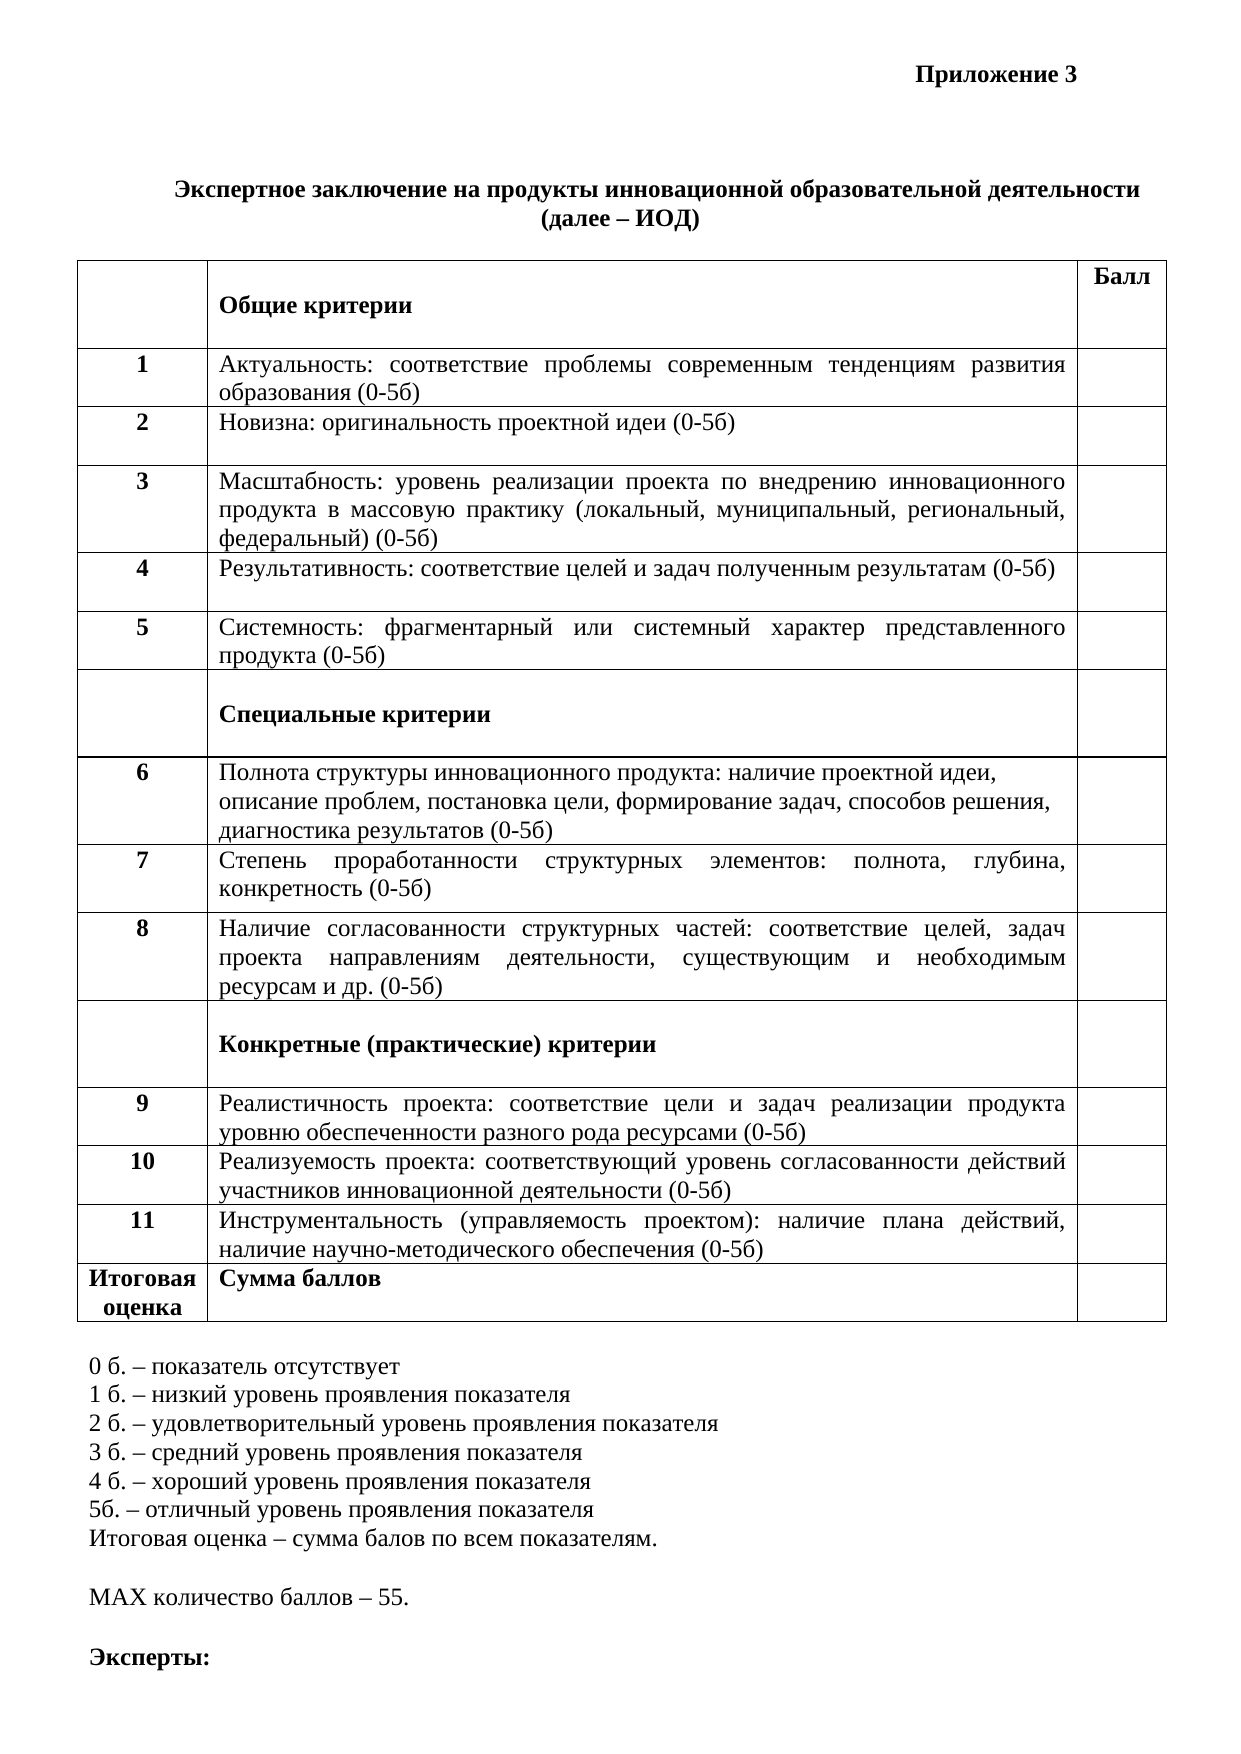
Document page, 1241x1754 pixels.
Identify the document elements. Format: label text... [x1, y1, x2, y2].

table_cell [1078, 466, 1166, 552]
table_cell [1078, 407, 1166, 465]
table_cell Инструментальность (управляемость проектом): наличие плана действий, наличие научно-методического обеспечения (0-5б) [208, 1205, 1077, 1262]
table_cell [1078, 349, 1166, 406]
table_cell [1078, 1205, 1166, 1262]
table_cell 3 [78, 466, 207, 552]
table_cell 4 [78, 553, 207, 611]
table_cell [78, 1001, 207, 1087]
table_header [78, 261, 207, 348]
text 1 б. – низкий уровень проявления показателя [89, 1379, 1152, 1408]
table_cell Реализуемость проекта: соответствующий уровень согласованности действий участников инновационной деятельности (0-5б) [208, 1146, 1077, 1204]
table_cell [1078, 1146, 1166, 1204]
text 3 б. – средний уровень проявления показателя [89, 1437, 1152, 1466]
table_cell 2 [78, 407, 207, 465]
table_cell 6 [78, 758, 207, 844]
table_header Балл [1078, 261, 1166, 348]
table_cell [1078, 845, 1166, 912]
table_cell Актуальность: соответствие проблемы современным тенденциям развития образования (0-5б) [208, 349, 1077, 406]
table_cell [1078, 1001, 1166, 1087]
text Эксперты: [89, 1642, 1152, 1671]
table_cell [1078, 612, 1166, 669]
table_cell [1078, 1088, 1166, 1145]
text 2 б. – удовлетворительный уровень проявления показателя [89, 1408, 1152, 1437]
text MAX количество баллов – 55. [89, 1582, 1152, 1611]
table_cell Системность: фрагментарный или системный характер представленного продукта (0-5б) [208, 612, 1077, 669]
table_cell Специальные критерии [208, 670, 1077, 756]
text Экспертное заключение на продукты инновационной образовательной деятельности (далее – ИОД) [89, 174, 1152, 232]
table_cell [1078, 758, 1166, 844]
table_cell Степень проработанности структурных элементов: полнота, глубина, конкретность (0-5б) [208, 845, 1077, 912]
table_cell Полнота структуры инновационного продукта: наличие проектной идеи, описание проблем, постановка цели, формирование задач, способов решения, диагностика результатов (0-5б) [208, 758, 1077, 844]
table_cell 9 [78, 1088, 207, 1145]
table_cell 1 [78, 349, 207, 406]
table_cell Наличие согласованности структурных частей: соответствие целей, задач проекта направлениям деятельности, существующим и необходимым ресурсам и др. (0-5б) [208, 913, 1077, 999]
table_cell 5 [78, 612, 207, 669]
text Приложение 3 [826, 59, 1152, 174]
table_cell Реалистичность проекта: соответствие цели и задач реализации продукта уровню обеспеченности разного рода ресурсами (0-5б) [208, 1088, 1077, 1145]
table_cell [1078, 1264, 1166, 1321]
table_cell 11 [78, 1205, 207, 1262]
table_cell 10 [78, 1146, 207, 1204]
table_cell [1078, 913, 1166, 999]
table_cell 7 [78, 845, 207, 912]
table_cell Результативность: соответствие целей и задач полученным результатам (0-5б) [208, 553, 1077, 611]
table_cell Сумма баллов [208, 1264, 1077, 1321]
text 0 б. – показатель отсутствует [89, 1351, 1152, 1379]
table_cell Масштабность: уровень реализации проекта по внедрению инновационного продукта в массовую практику (локальный, муниципальный, региональный, федеральный) (0-5б) [208, 466, 1077, 552]
text Итоговая оценка – сумма балов по всем показателям. [89, 1523, 1152, 1552]
table_cell [1078, 553, 1166, 611]
table_cell Конкретные (практические) критерии [208, 1001, 1077, 1087]
table_cell [1078, 670, 1166, 756]
table_cell [78, 670, 207, 756]
text 4 б. – хороший уровень проявления показателя [89, 1466, 1152, 1494]
table_cell Новизна: оригинальность проектной идеи (0-5б) [208, 407, 1077, 465]
table_header Общие критерии [208, 261, 1077, 348]
table_cell Итоговая оценка [78, 1264, 207, 1321]
text 5б. – отличный уровень проявления показателя [89, 1494, 1152, 1523]
table_cell 8 [78, 913, 207, 999]
